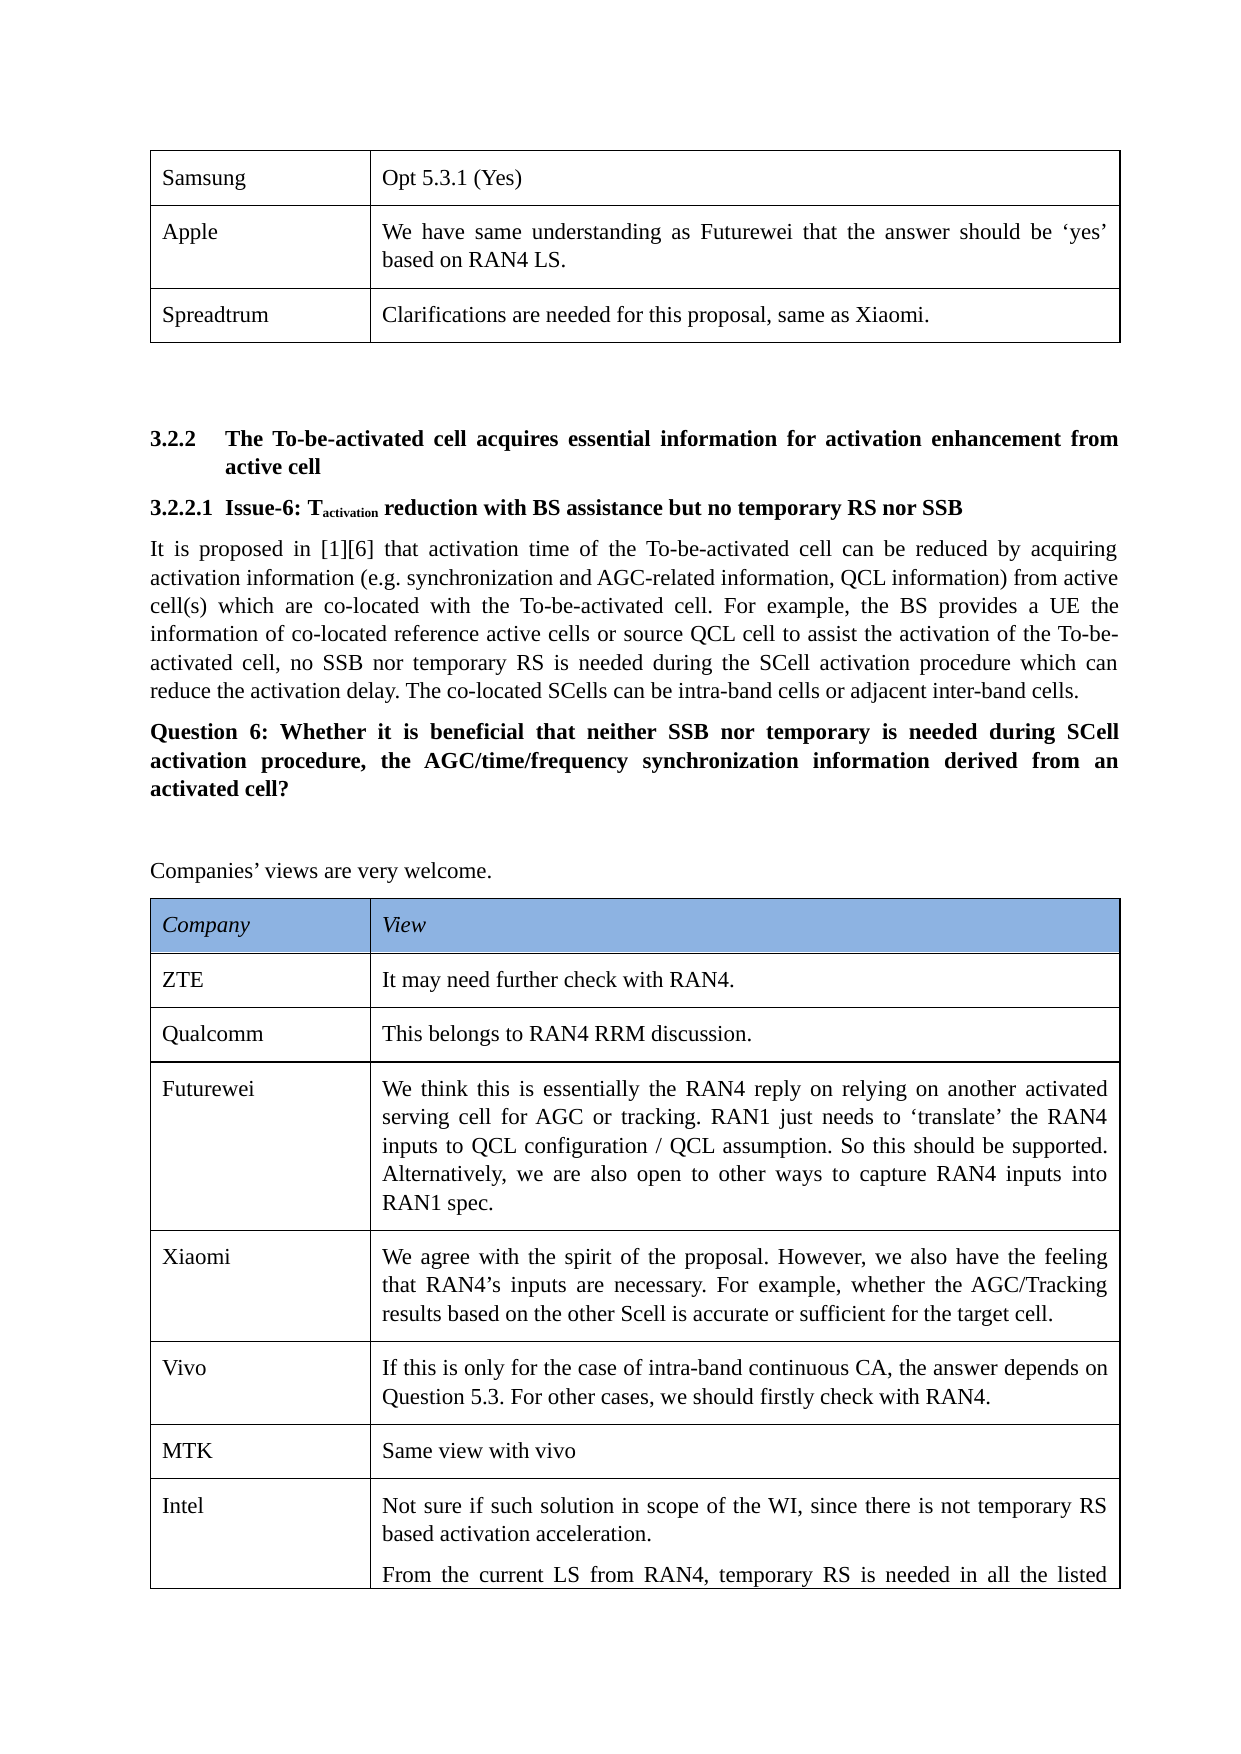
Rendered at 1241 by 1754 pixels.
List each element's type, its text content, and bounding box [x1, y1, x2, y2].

table_cell We agree with the spirit of the proposal. However, we also have the feeling that RAN4’s inputs are necessary. For example, whether the AGC/Tracking results based on the other Scell is accurate or sufficient for the target cell. [371, 1231, 1119, 1341]
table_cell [371, 1479, 1119, 1588]
table_cell MTK [151, 1425, 370, 1478]
table_cell Vivo [151, 1342, 370, 1424]
table_cell Samsung [151, 151, 370, 204]
table_cell Apple [151, 206, 370, 287]
subtitle The To-be-activated cell acquires essential information for activation enhancement from active cell [150, 425, 1120, 479]
text It is proposed in [1][6] that activation time of the To-be-activated cell can be reduced by acquiring activation information (e.g. synchronization and AGC-related information, QCL information) from active cell(s) which are co-located with the To-be-activated cell. For example, the BS provides a UE the information of co-located reference active cells or source QCL cell to assist the activation of the To-be-activated cell, no SSB nor temporary RS is needed during the SCell activation procedure which can reduce the activation delay. The co-located SCells can be intra-band cells or adjacent inter-band cells. [150, 535, 1120, 704]
text Companies’ views are very welcome. [150, 857, 1120, 883]
table_cell It may need further check with RAN4. [371, 954, 1119, 1007]
table_cell Clarifications are needed for this proposal, same as Xiaomi. [371, 289, 1119, 342]
table_header Company [151, 899, 370, 952]
table_cell Spreadtrum [151, 289, 370, 342]
text Question 6: Whether it is beneficial that neither SSB nor temporary is needed during SCell activation procedure, the AGC/time/frequency synchronization information derived from an activated cell? [150, 718, 1120, 801]
table_cell Qualcomm [151, 1008, 370, 1061]
table_cell Same view with vivo [371, 1425, 1119, 1478]
table_cell Opt 5.3.1 (Yes) [371, 151, 1119, 204]
table_cell We think this is essentially the RAN4 reply on relying on another activated serving cell for AGC or tracking. RAN1 just needs to ‘translate’ the RAN4 inputs to QCL configuration / QCL assumption. So this should be supported. Alternatively, we are also open to other ways to capture RAN4 inputs into RAN1 spec. [371, 1063, 1119, 1229]
table_cell ZTE [151, 954, 370, 1007]
subtitle Issue-6: Tactivation reduction with BS assistance but no temporary RS nor SSB [150, 494, 1120, 521]
table_header View [371, 899, 1119, 952]
table_cell Xiaomi [151, 1231, 370, 1341]
table_cell We have same understanding as Futurewei that the answer should be ‘yes’ based on RAN4 LS. [371, 206, 1119, 287]
table_cell Intel [151, 1479, 370, 1588]
table_cell If this is only for the case of intra-band continuous CA, the answer depends on Question 5.3. For other cases, we should firstly check with RAN4. [371, 1342, 1119, 1424]
table_cell Futurewei [151, 1063, 370, 1229]
table_cell This belongs to RAN4 RRM discussion. [371, 1008, 1119, 1061]
